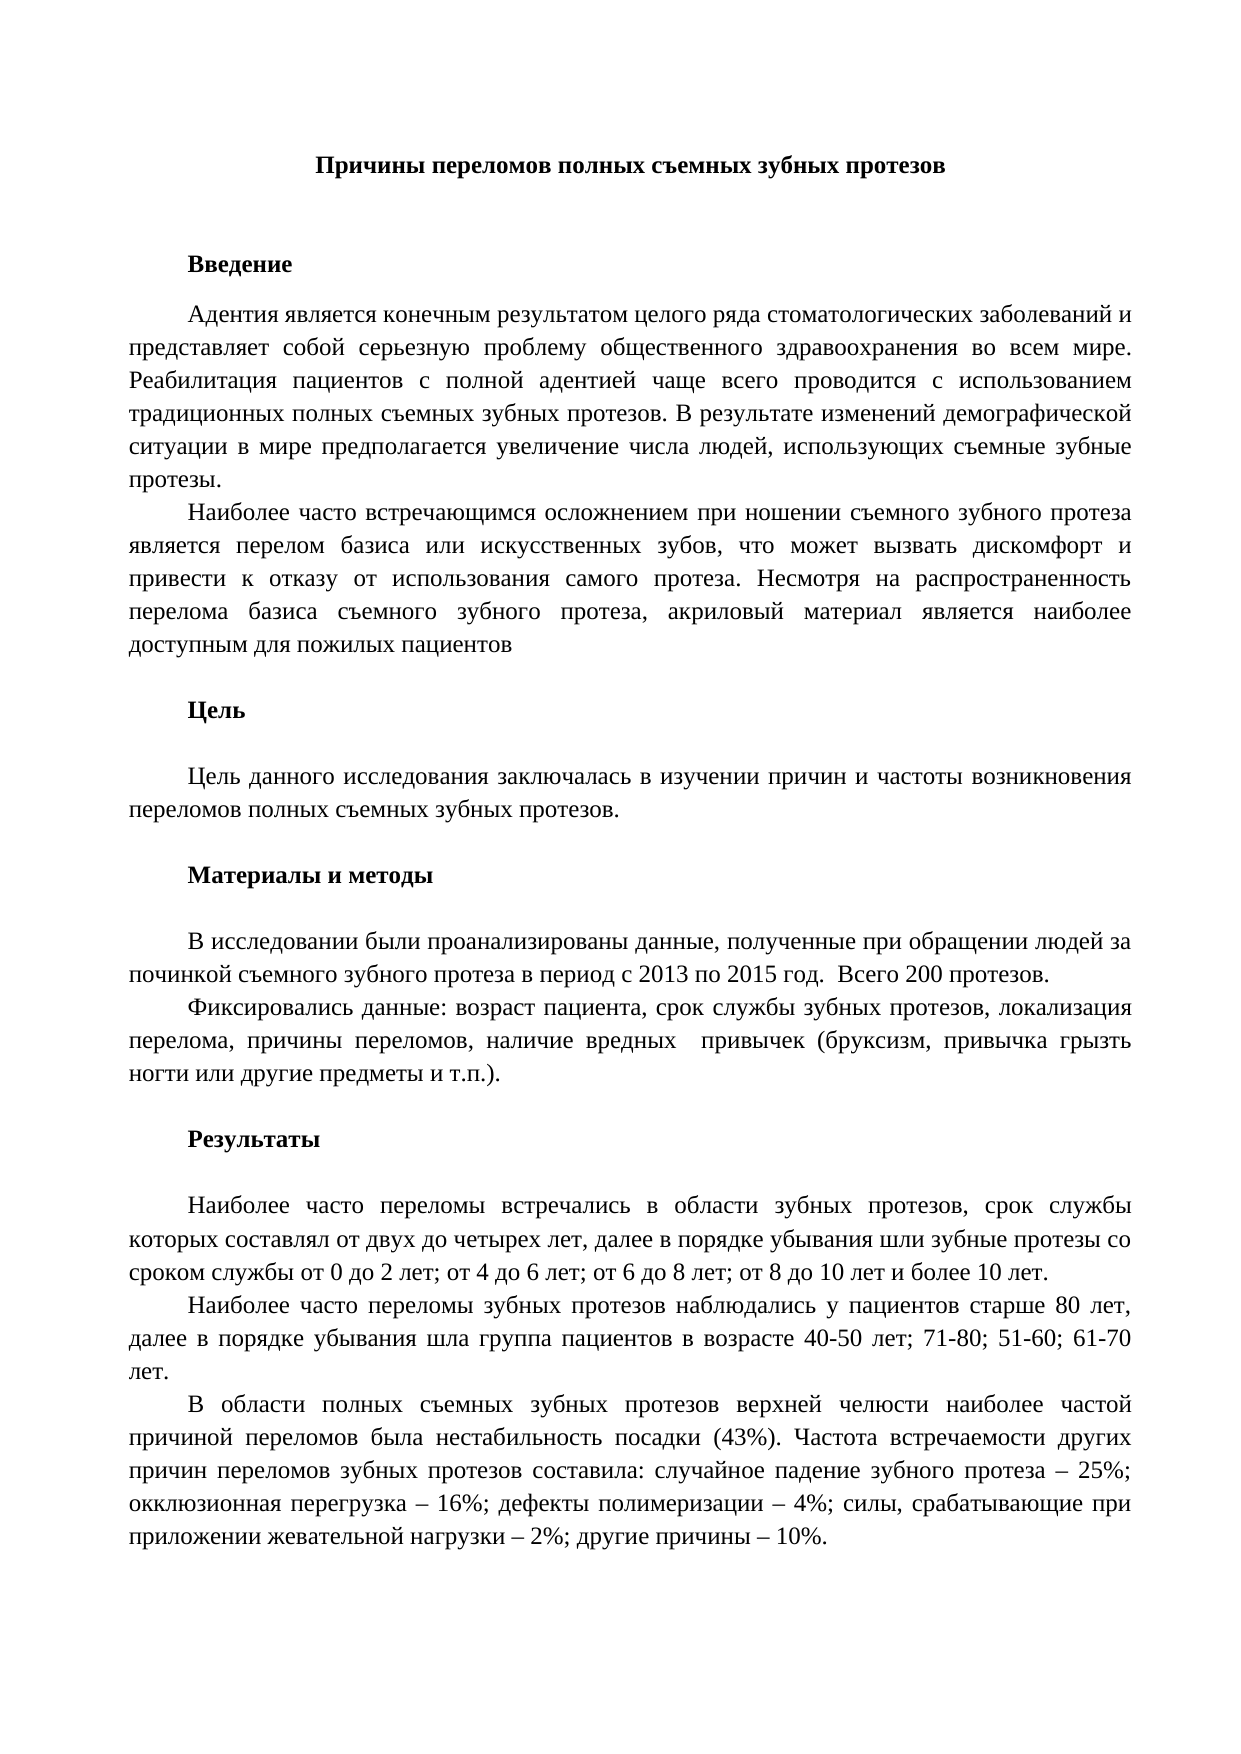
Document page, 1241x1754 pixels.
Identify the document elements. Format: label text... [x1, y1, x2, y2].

text Цель [187, 695, 1132, 724]
text Результаты [128, 1124, 1132, 1153]
text Введение [187, 249, 1132, 278]
text В исследовании были проанализированы данные, полученные при обращении людей за починкой съемного зубного протеза в период с 2013 по 2015 год. Всего 200 протезов. [128, 926, 1132, 988]
text Фиксировались данные: возраст пациента, срок службы зубных протезов, локализация перелома, причины переломов, наличие вредных привычек (бруксизм, привычка грызть ногти или другие предметы и т.п.). [128, 992, 1132, 1087]
text Адентия является конечным результатом целого ряда стоматологических заболеваний и представляет собой серьезную проблему общественного здравоохранения во всем мире. Реабилитация пациентов с полной адентией чаще всего проводится с использованием традиционных полных съемных зубных протезов. В результате изменений демографической ситуации в мире предполагается увеличение числа людей, использующих съемные зубные протезы. [128, 299, 1132, 493]
text Наиболее часто переломы зубных протезов наблюдались у пациентов старше 80 лет, далее в порядке убывания шла группа пациентов в возрасте 40-50 лет; 71-80; 51-60; 61-70 лет. [128, 1290, 1132, 1384]
text В области полных съемных зубных протезов верхней челюсти наиболее частой причиной переломов была нестабильность посадки (43%). Частота встречаемости других причин переломов зубных протезов составила: случайное падение зубного протеза – 25%; окклюзионная перегрузка – 16%; дефекты полимеризации – 4%; силы, срабатывающие при приложении жевательной нагрузки – 2%; другие причины – 10%. [128, 1389, 1132, 1549]
text Наиболее часто встречающимся осложнением при ношении съемного зубного протеза является перелом базиса или искусственных зубов, что может вызвать дискомфорт и привести к отказу от использования самого протеза. Несмотря на распространенность перелома базиса съемного зубного протеза, акриловый материал является наиболее доступным для пожилых пациентов [128, 497, 1132, 658]
text Материалы и методы [187, 860, 1132, 889]
text Наиболее часто переломы встречались в области зубных протезов, срок службы которых составлял от двух до четырех лет, далее в порядке убывания шли зубные протезы со сроком службы от 0 до 2 лет; от 4 до 6 лет; от 6 до 8 лет; от 8 до 10 лет и более 10 лет. [128, 1191, 1132, 1285]
text Цель данного исследования заключалась в изучении причин и частоты возникновения переломов полных съемных зубных протезов. [128, 761, 1132, 823]
text Причины переломов полных съемных зубных протезов [128, 150, 1132, 179]
